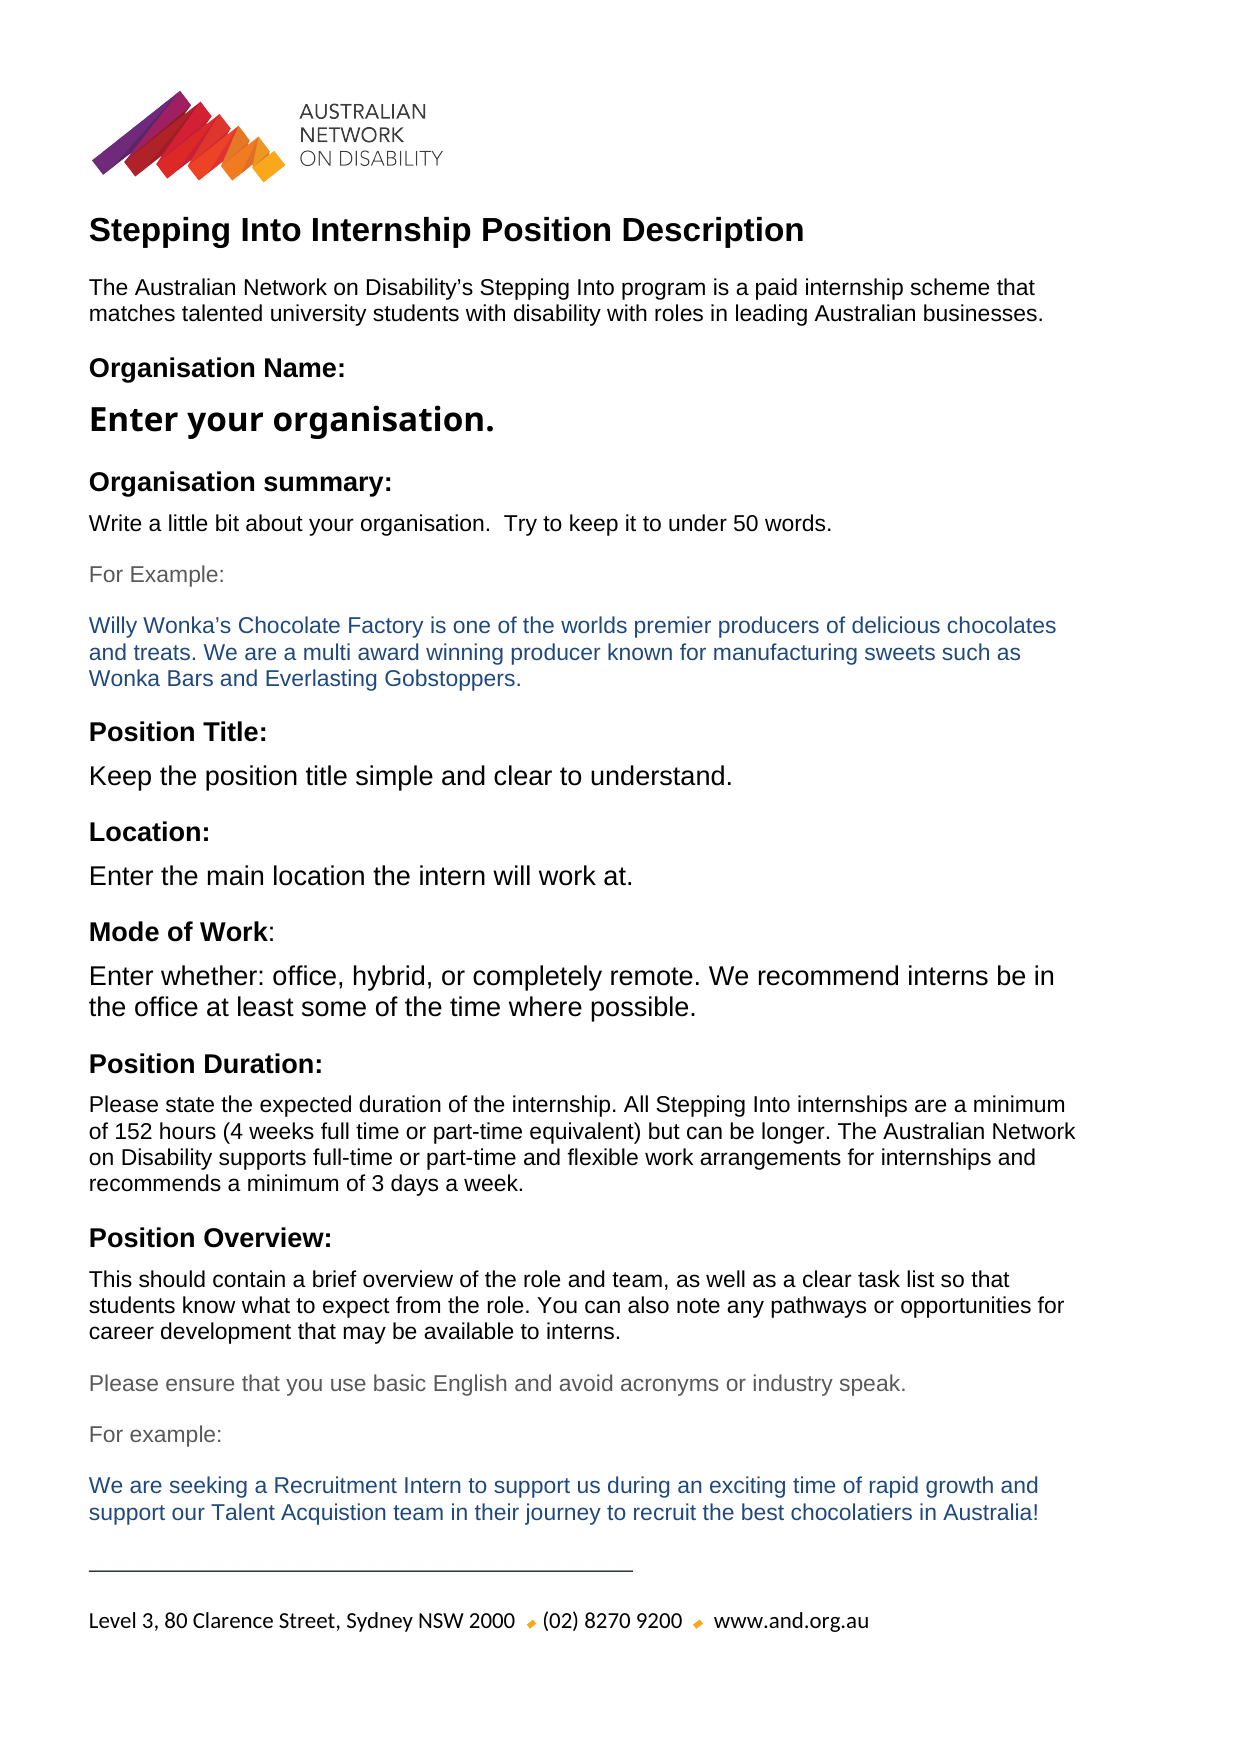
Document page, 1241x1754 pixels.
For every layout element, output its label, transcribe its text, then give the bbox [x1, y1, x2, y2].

subtitle Position Duration: [89, 1048, 1090, 1079]
subtitle Mode of Work: [89, 916, 1090, 948]
text The Australian Network on Disability’s Stepping Into program is a paid internship scheme that matches talented university students with disability with roles in leading Australian businesses. [89, 274, 1090, 327]
subtitle Location: [89, 816, 1090, 848]
subtitle Position Overview: [89, 1222, 1090, 1253]
subtitle Position Title: [89, 716, 1090, 748]
picture [526, 1619, 537, 1629]
subtitle Stepping Into Internship Position Description [89, 211, 1090, 249]
subtitle Organisation Name: [89, 352, 1090, 383]
picture [88, 88, 448, 186]
picture [692, 1619, 704, 1629]
text Organisation summary: [89, 466, 1090, 497]
picture [88, 1553, 633, 1575]
